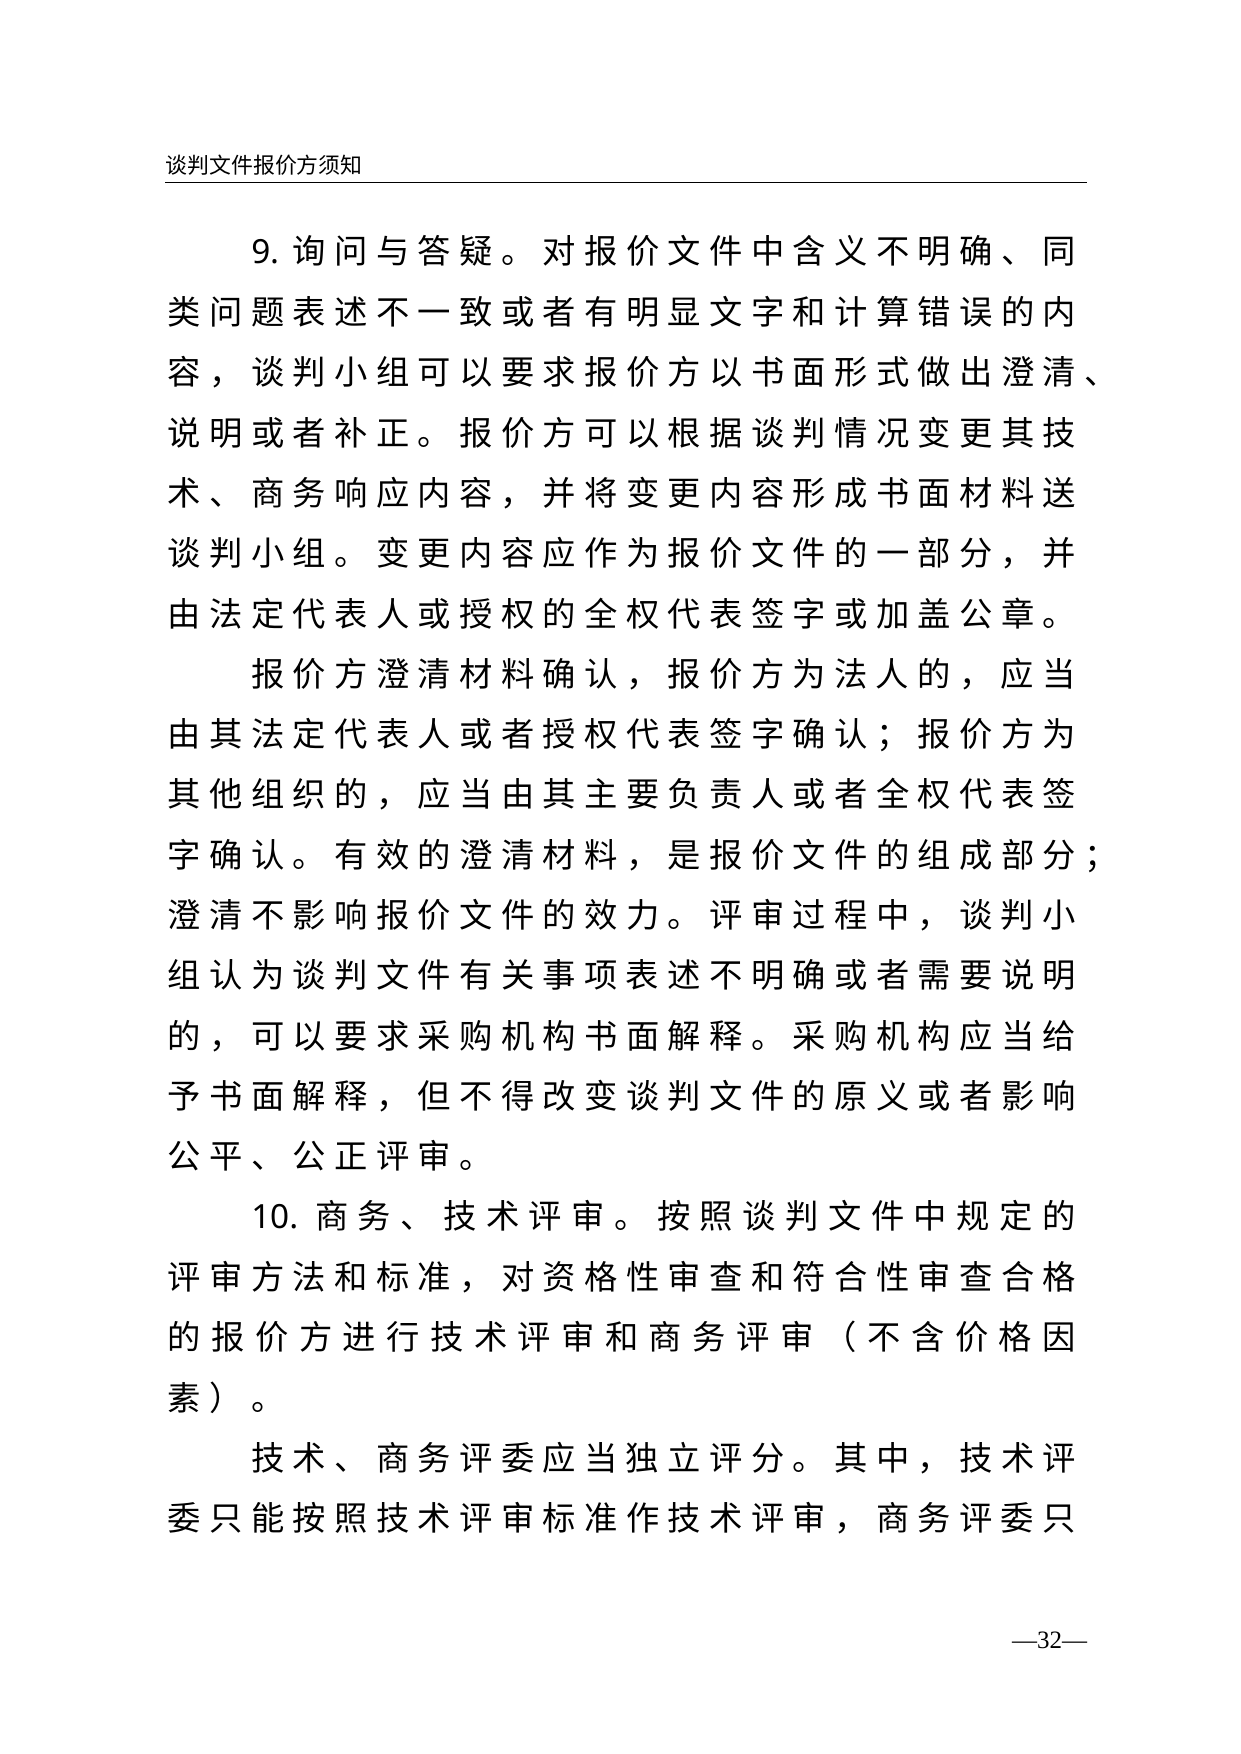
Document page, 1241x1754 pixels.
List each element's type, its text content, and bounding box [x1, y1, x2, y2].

text 9.询问与答疑。对报价文件中含义不明确、同类问题表述不一致或者有明显文字和计算错误的内容，谈判小组可以要求报价方以书面形式做出澄清、说明或者补正。报价方可以根据谈判情况变更其技术、商务响应内容，并将变更内容形成书面材料送谈判小组。变更内容应作为报价文件的一部分，并由法定代表人或授权的全权代表签字或加盖公章。 [168, 219, 1084, 642]
text 10.商务、技术评审。按照谈判文件中规定的评审方法和标准，对资格性审查和符合性审查合格的报价方进行技术评审和商务评审（不含价格因素）。 [168, 1184, 1084, 1426]
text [168, 1426, 1084, 1546]
text 报价方澄清材料确认，报价方为法人的，应当由其法定代表人或者授权代表签字确认；报价方为其他组织的，应当由其主要负责人或者全权代表签字确认。有效的澄清材料，是报价文件的组成部分；澄清不影响报价文件的效力。评审过程中，谈判小组认为谈判文件有关事项表述不明确或者需要说明的，可以要求采购机构书面解释。采购机构应当给予书面解释，但不得改变谈判文件的原义或者影响公平、公正评审。 [168, 642, 1084, 1184]
